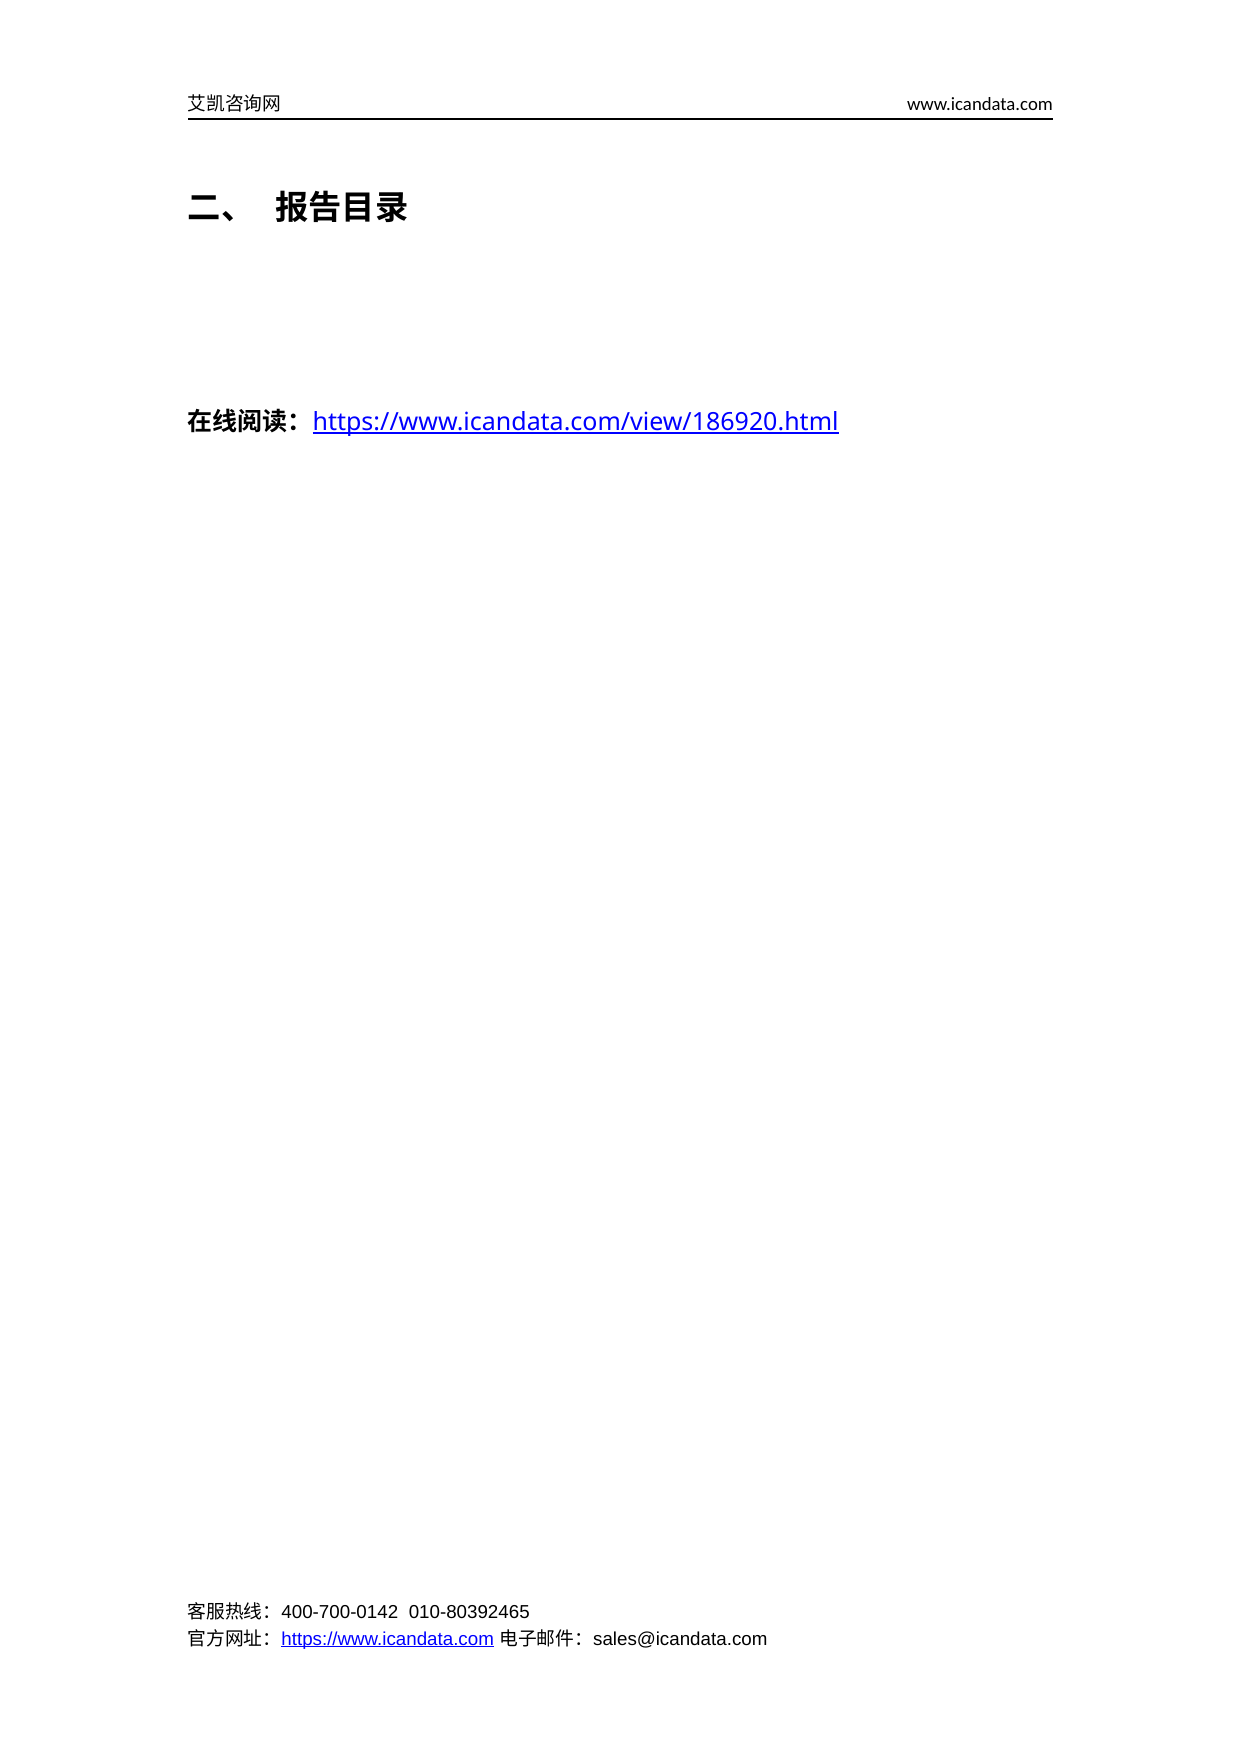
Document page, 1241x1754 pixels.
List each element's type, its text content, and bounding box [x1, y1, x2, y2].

text 在线阅读：https://www.icandata.com/view/186920.html [187, 387, 1053, 452]
subtitle 报告目录 [187, 172, 1053, 237]
